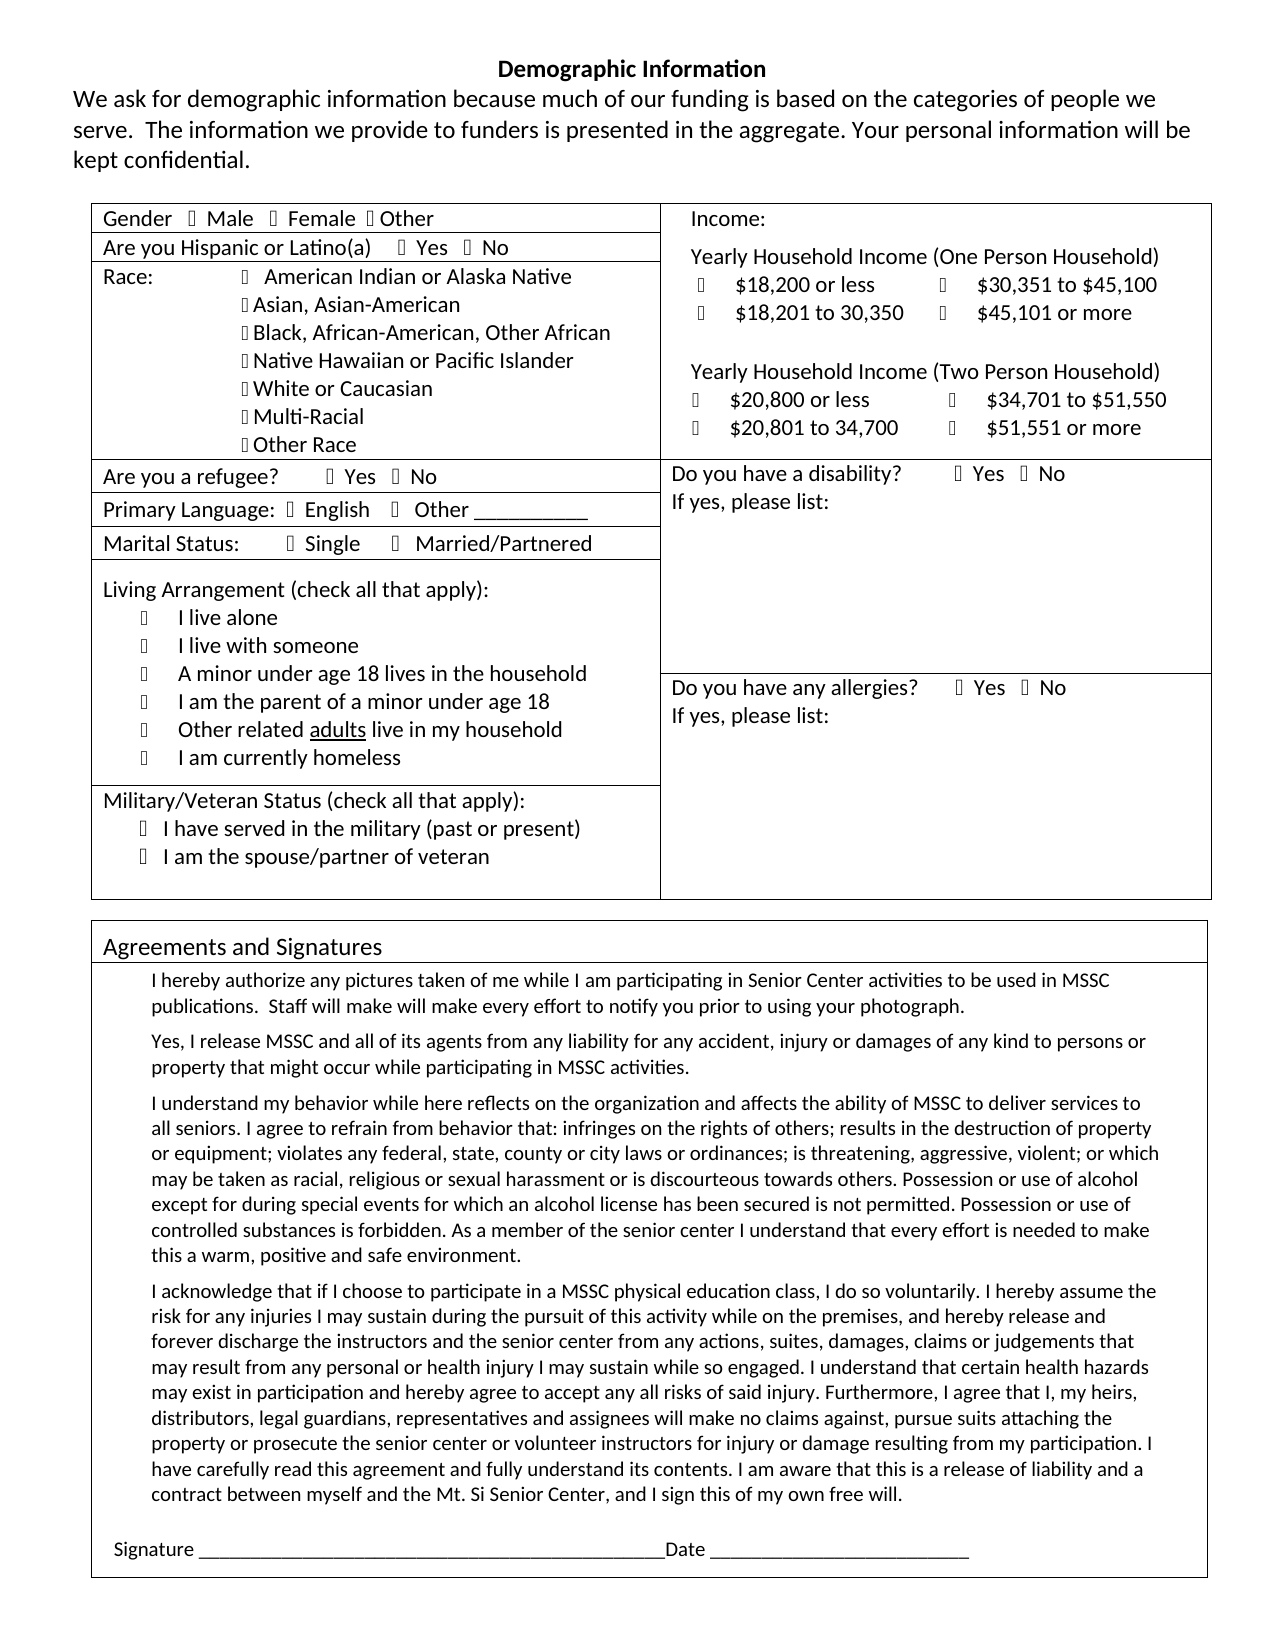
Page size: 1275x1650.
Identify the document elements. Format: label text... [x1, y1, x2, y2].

table_header Income: Yearly Household Income (One Person Household) Yearly Household Income (Two Person Household) [661, 204, 1211, 458]
table_cell Do you have any allergies? Yes No If yes, please list: [661, 674, 1211, 898]
table_header Agreements and Signatures [92, 921, 1207, 962]
table_header Gender Male Female Other [92, 204, 660, 232]
table_cell Are you a refugee? Yes No [92, 460, 660, 492]
table_cell Do you have a disability? Yes No If yes, please list: [661, 460, 1211, 672]
text Demographic Information [64, 53, 1200, 83]
text We ask for demographic information because much of our funding is based on the categories of people we serve. The information we provide to funders is presented in the aggregate. Your personal information will be kept confidential. [73, 83, 1200, 175]
table_cell Race: American Indian or Alaska Native Asian, Asian-American Black, African-American, Other African Native Hawaiian or Pacific Islander White or Caucasian Multi-Racial Other Race [92, 262, 660, 458]
table_cell Military/Veteran Status (check all that apply): I have served in the military (past or present) I am the spouse/partner of veteran [92, 786, 660, 898]
table_cell Marital Status: Single Married/Partnered [92, 527, 660, 559]
table_cell Are you Hispanic or Latino(a) Yes No [92, 233, 660, 261]
table_cell Living Arrangement (check all that apply): I live alone I live with someone A minor under age 18 lives in the household I am the parent of a minor under age 18 Other related adults live in my household I am currently homeless [92, 560, 660, 785]
table_cell Primary Language: English Other __________ [92, 493, 660, 526]
table_cell I hereby authorize any pictures taken of me while I am participating in Senior Center activities to be used in MSSC publications. Staff will make will make every effort to notify you prior to using your photograph. Yes, I release MSSC and all of its agents from any liability for any accident, injury or damages of any kind to persons or property that might occur while participating in MSSC activities. I understand my behavior while here reflects on the organization and affects the ability of MSSC to deliver services to all seniors. I agree to refrain from behavior that: infringes on the rights of others; results in the destruction of property or equipment; violates any federal, state, county or city laws or ordinances; is threatening, aggressive, violent; or which may be taken as racial, religious or sexual harassment or is discourteous towards others. Possession or use of alcohol except for during special events for which an alcohol license has been secured is not permitted. Possession or use of controlled substances is forbidden. As a member of the senior center I understand that every effort is needed to make this a warm, positive and safe environment. I acknowledge that if I choose to participate in a MSSC physical education class, I do so voluntarily. I hereby assume the risk for any injuries I may sustain during the pursuit of this activity while on the premises, and hereby release and forever discharge the instructors and the senior center from any actions, suites, damages, claims or judgements that may result from any personal or health injury I may sustain while so engaged. I understand that certain health hazards may exist in participation and hereby agree to accept any all risks of said injury. Furthermore, I agree that I, my heirs, distributors, legal guardians, representatives and assignees will make no claims against, pursue suits attaching the property or prosecute the senior center or volunteer instructors for injury or damage resulting from my participation. I have carefully read this agreement and fully understand its contents. I am aware that this is a release of liability and a contract between myself and the Mt. Si Senior Center, and I sign this of my own free will. Signature _____________________________________________Date _________________________ [92, 963, 1207, 1577]
